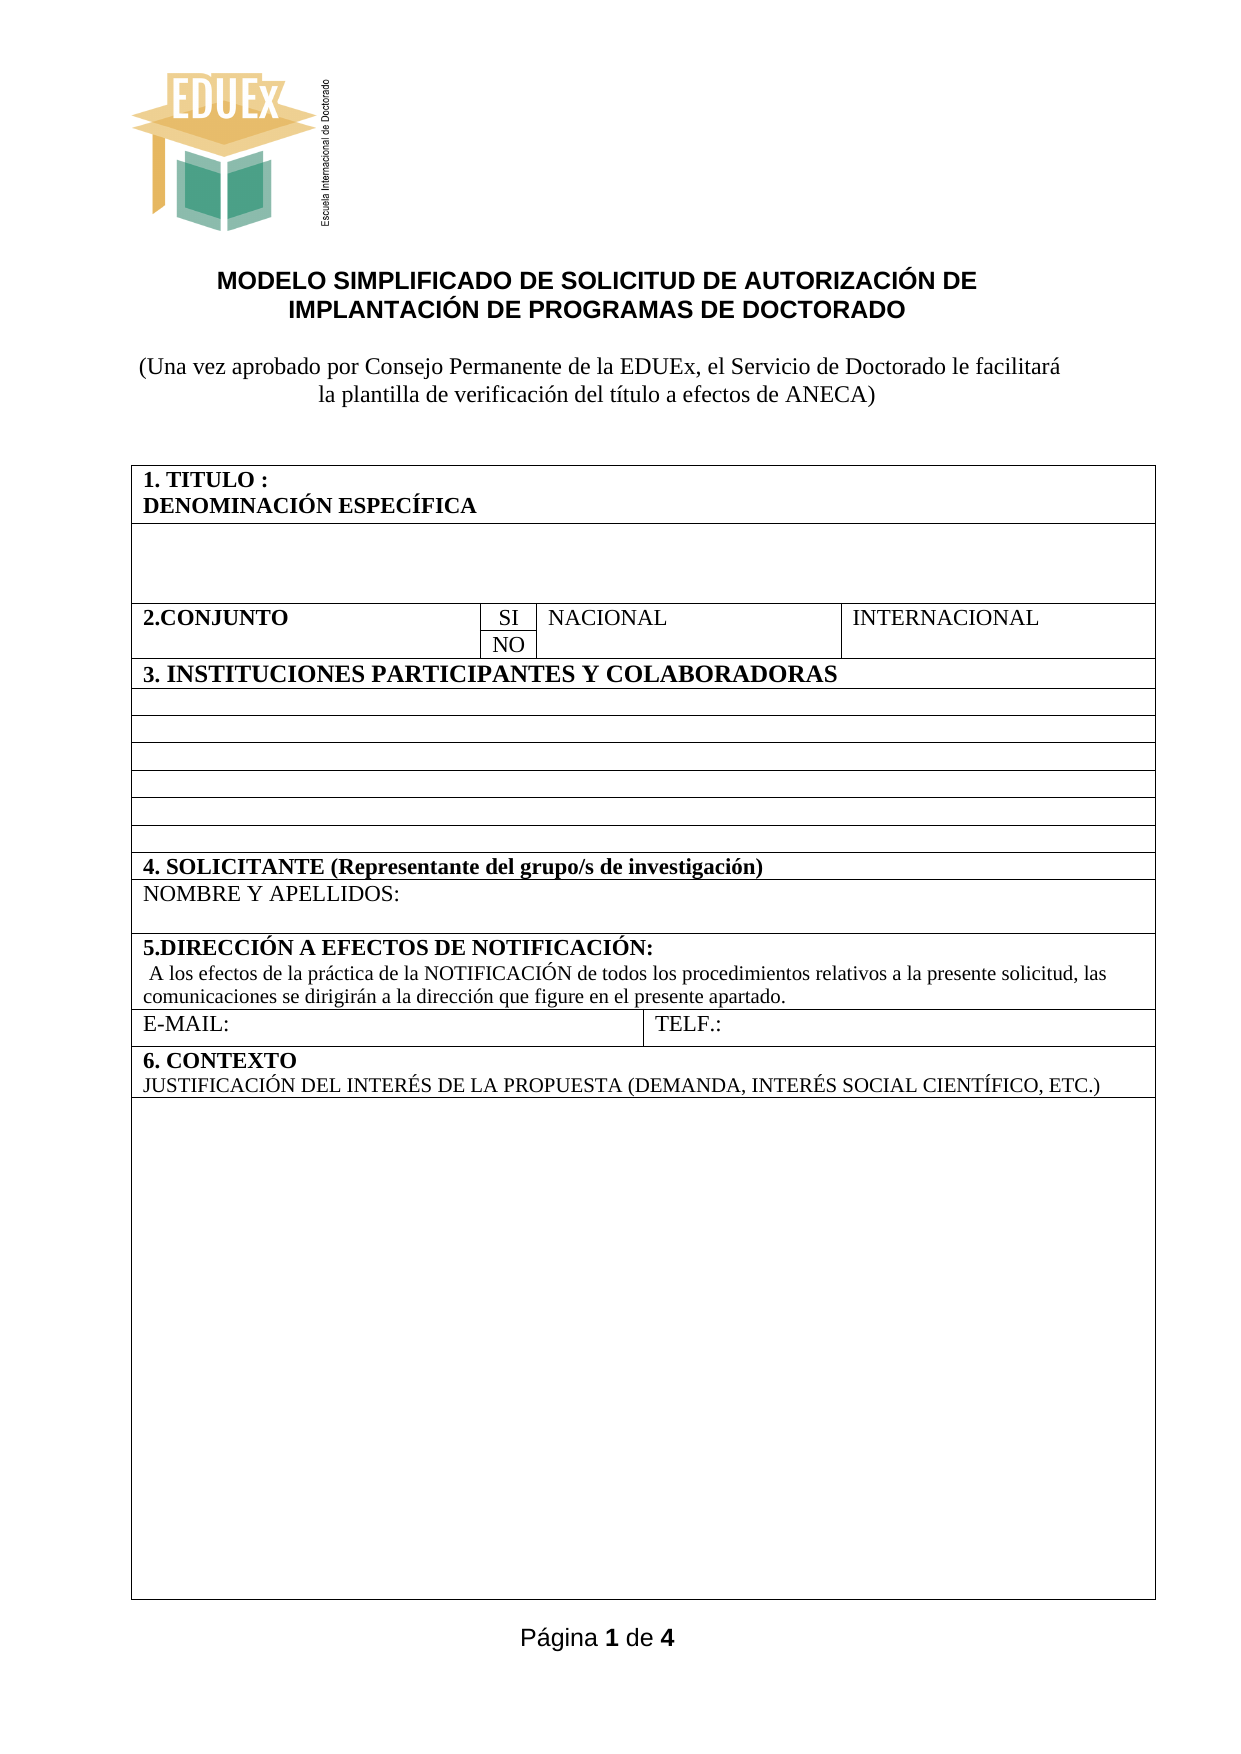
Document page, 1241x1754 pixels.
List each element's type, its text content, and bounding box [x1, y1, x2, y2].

table_cell NOMBRE Y APELLIDOS: [132, 880, 1155, 933]
picture [131, 73, 332, 231]
table_cell 4. SOLICITANTE (Representante del grupo/s de investigación) [132, 853, 1155, 879]
table_cell NACIONAL [537, 604, 841, 658]
table_cell 6. CONTEXTO JUSTIFICACIÓN DEL INTERÉS DE (DEMANDA, INTERÉS SOCIAL CIENTÍFICO, ETC.) [132, 1047, 1155, 1097]
table_cell SI [481, 604, 536, 630]
table_cell 5.DIRECCIÓN A EFECTOS DE NOTIFICACIÓN: A los efectos de la práctica de de todos los procedimientos relativos a la presente solicitud, las comunicaciones se dirigirán a la dirección que figure en el presente apartado. [132, 934, 1155, 1008]
table_cell INTERNACIONAL [842, 604, 1155, 658]
table_cell [132, 743, 1155, 770]
table_cell [132, 1098, 1155, 1599]
text (Una vez aprobado por Consejo Permanente de la EDUEx, el Servicio de Doctorado le facilitará la plantilla de verificación del título a efectos de ANECA) [131, 352, 1063, 407]
table_cell [132, 689, 1155, 715]
table_cell [132, 798, 1155, 824]
table_cell [132, 716, 1155, 742]
table_cell 3. INSTITUCIONES PARTICIPANTES Y COLABORADORAS [132, 659, 1155, 687]
table_cell E-MAIL: [132, 1010, 643, 1046]
table_cell [132, 524, 1155, 603]
table_cell TELF.: [644, 1010, 1155, 1046]
table_cell NO [481, 631, 536, 658]
text MODELO SIMPLIFICADO DE SOLICITUD DE AUTORIZACIÓN DE IMPLANTACIÓN DE PROGRAMAS DE DOCTORADO [131, 266, 1063, 323]
table_cell 2.CONJUNTO [132, 604, 480, 658]
table_header 1. TITULO : DENOMINACIÓN ESPECÍFICA [132, 466, 1155, 522]
table_cell [132, 826, 1155, 852]
table_cell [132, 771, 1155, 797]
